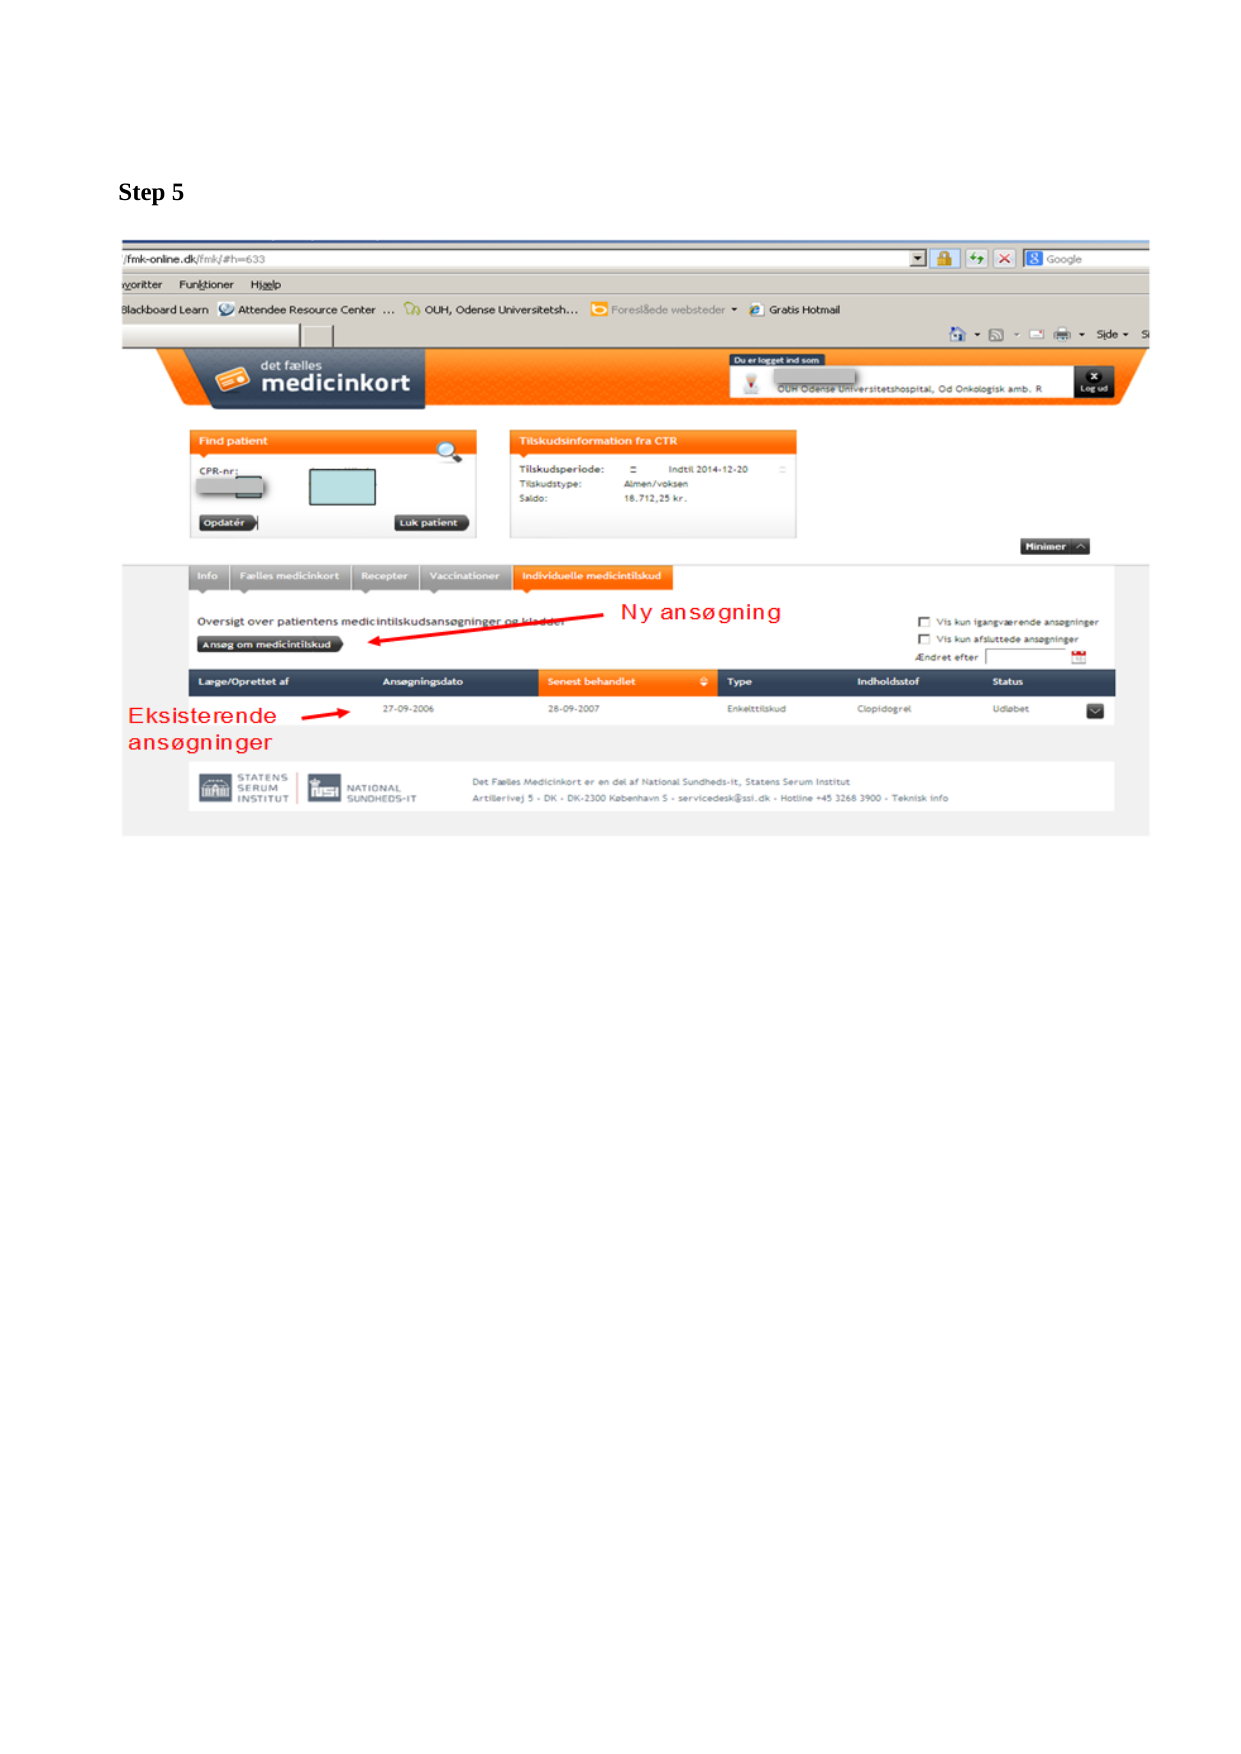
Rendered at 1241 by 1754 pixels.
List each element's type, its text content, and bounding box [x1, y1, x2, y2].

text Step 5 [118, 177, 1122, 206]
picture [118, 235, 1157, 842]
